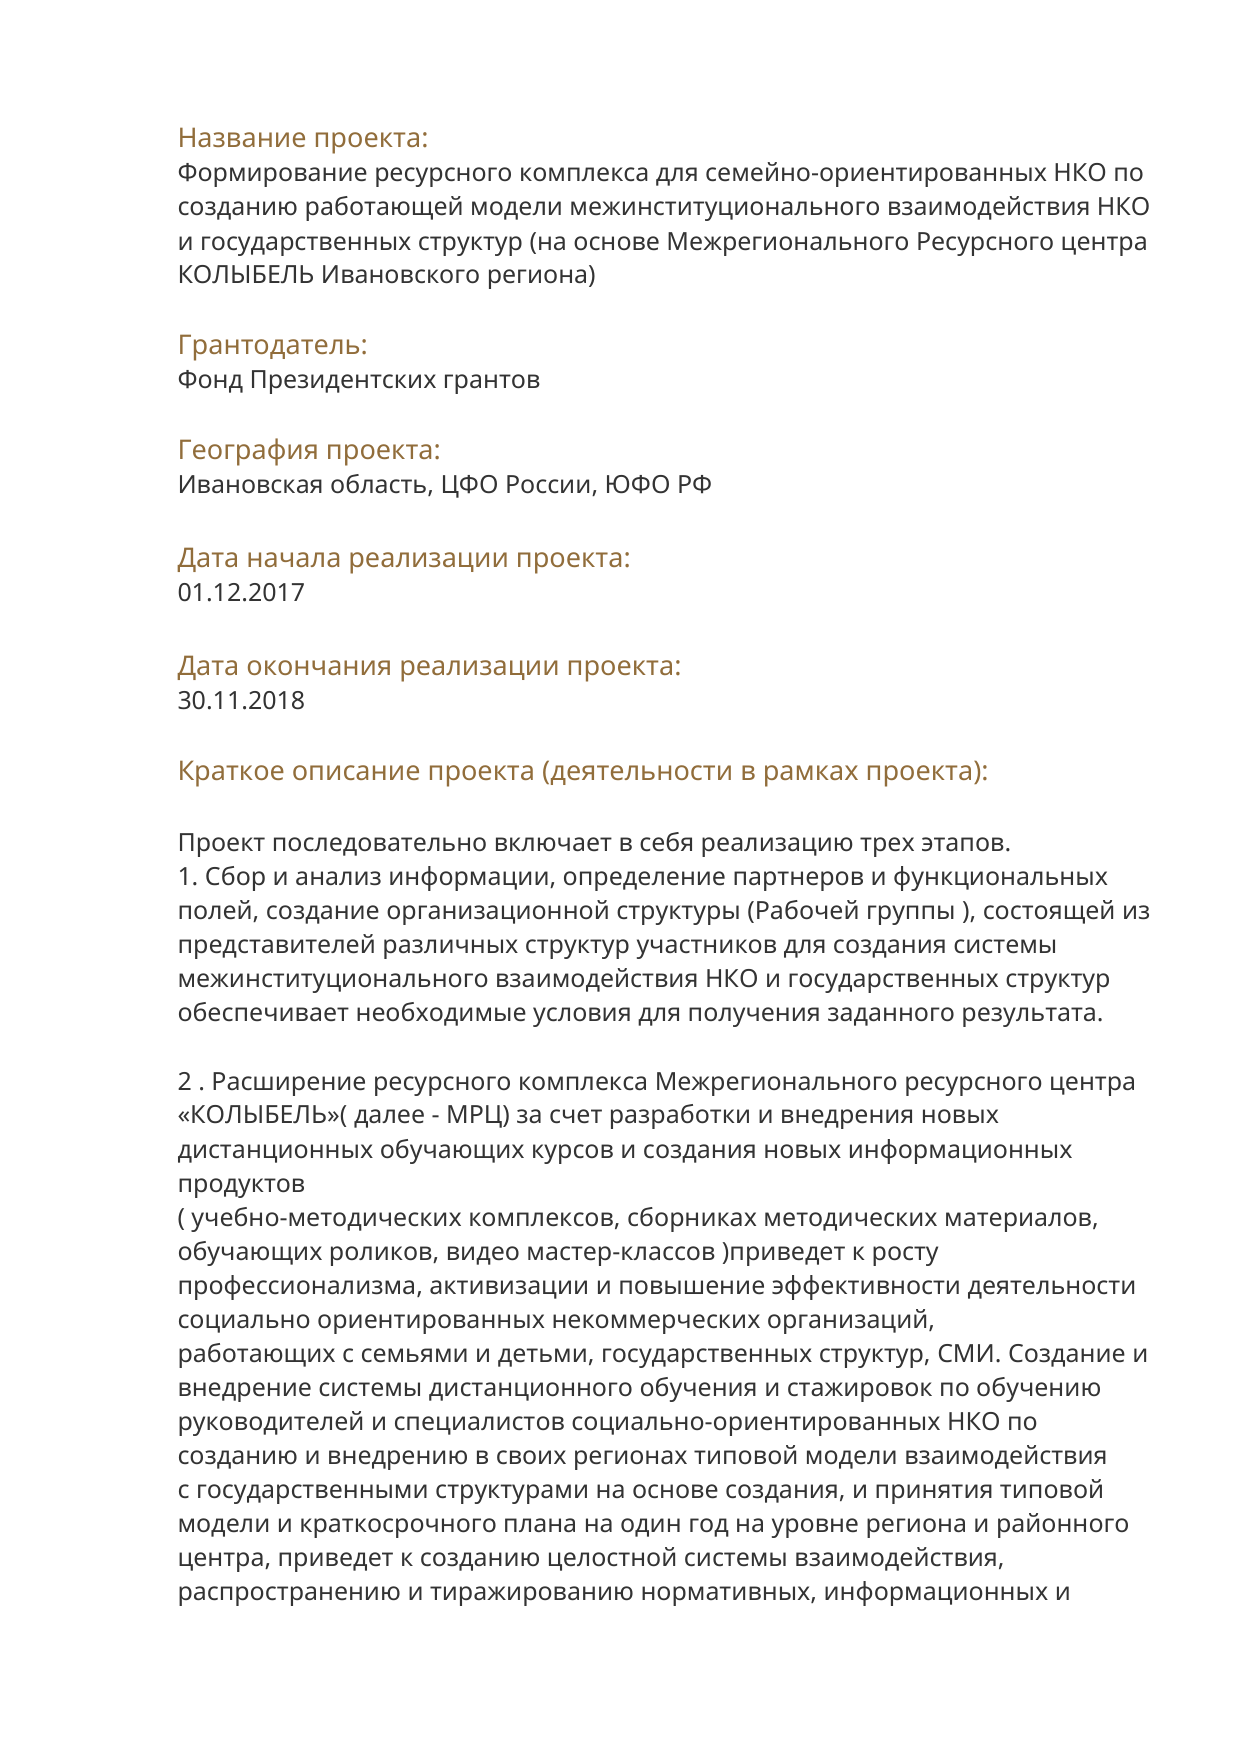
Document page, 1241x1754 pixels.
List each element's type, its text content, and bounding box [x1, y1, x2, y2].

text 30.11.2018 [177, 683, 1152, 717]
text Фонд Президентских грантов [177, 362, 1152, 396]
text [177, 1472, 1152, 1608]
text География проекта: [177, 430, 1152, 467]
text Краткое описание проекта (деятельности в рамках проекта): [177, 751, 1152, 788]
text Проект последовательно включает в себя реализацию трех этапов. [177, 825, 1152, 859]
text межинституционального взаимодействия НКО и государственных структур обеспечивает необходимые условия для получения заданного результата. [177, 961, 1152, 1029]
text Формирование ресурсного комплекса для семейно-ориентированных НКО по созданию работающей модели межинституционального взаимодействия НКО и государственных структур (на основе Межрегионального Ресурсного центра КОЛЫБЕЛЬ Ивановского региона) [177, 155, 1152, 291]
text ( учебно-методических комплексов, сборниках методических материалов, обучающих роликов, видео мастер-классов )приведет к росту профессионализма, активизации и повышение эффективности деятельности социально ориентированных некоммерческих организаций, [177, 1199, 1152, 1336]
text 2 . Расширение ресурсного комплекса Межрегионального ресурсного центра «КОЛЫБЕЛЬ»( далее - МРЦ) за счет разработки и внедрения новых дистанционных обучающих курсов и создания новых информационных продуктов [177, 1063, 1152, 1199]
text 01.12.2017 [177, 575, 1152, 609]
text Название проекта: [177, 118, 1152, 155]
text Грантодатель: [177, 325, 1152, 362]
text Ивановская область, ЦФО России, ЮФО РФ [177, 467, 1152, 501]
text работающих с семьями и детьми, государственных структур, СМИ. Создание и внедрение системы дистанционного обучения и стажировок по обучению руководителей и специалистов социально-ориентированных НКО по созданию и внедрению в своих регионах типовой модели взаимодействия [177, 1336, 1152, 1472]
text Дата окончания реализации проекта: [177, 646, 1152, 683]
text Дата начала реализации проекта: [177, 538, 1152, 575]
text 1. Сбор и анализ информации, определение партнеров и функциональных полей, создание организационной структуры (Рабочей группы ), состоящей из представителей различных структур участников для создания системы [177, 859, 1152, 961]
